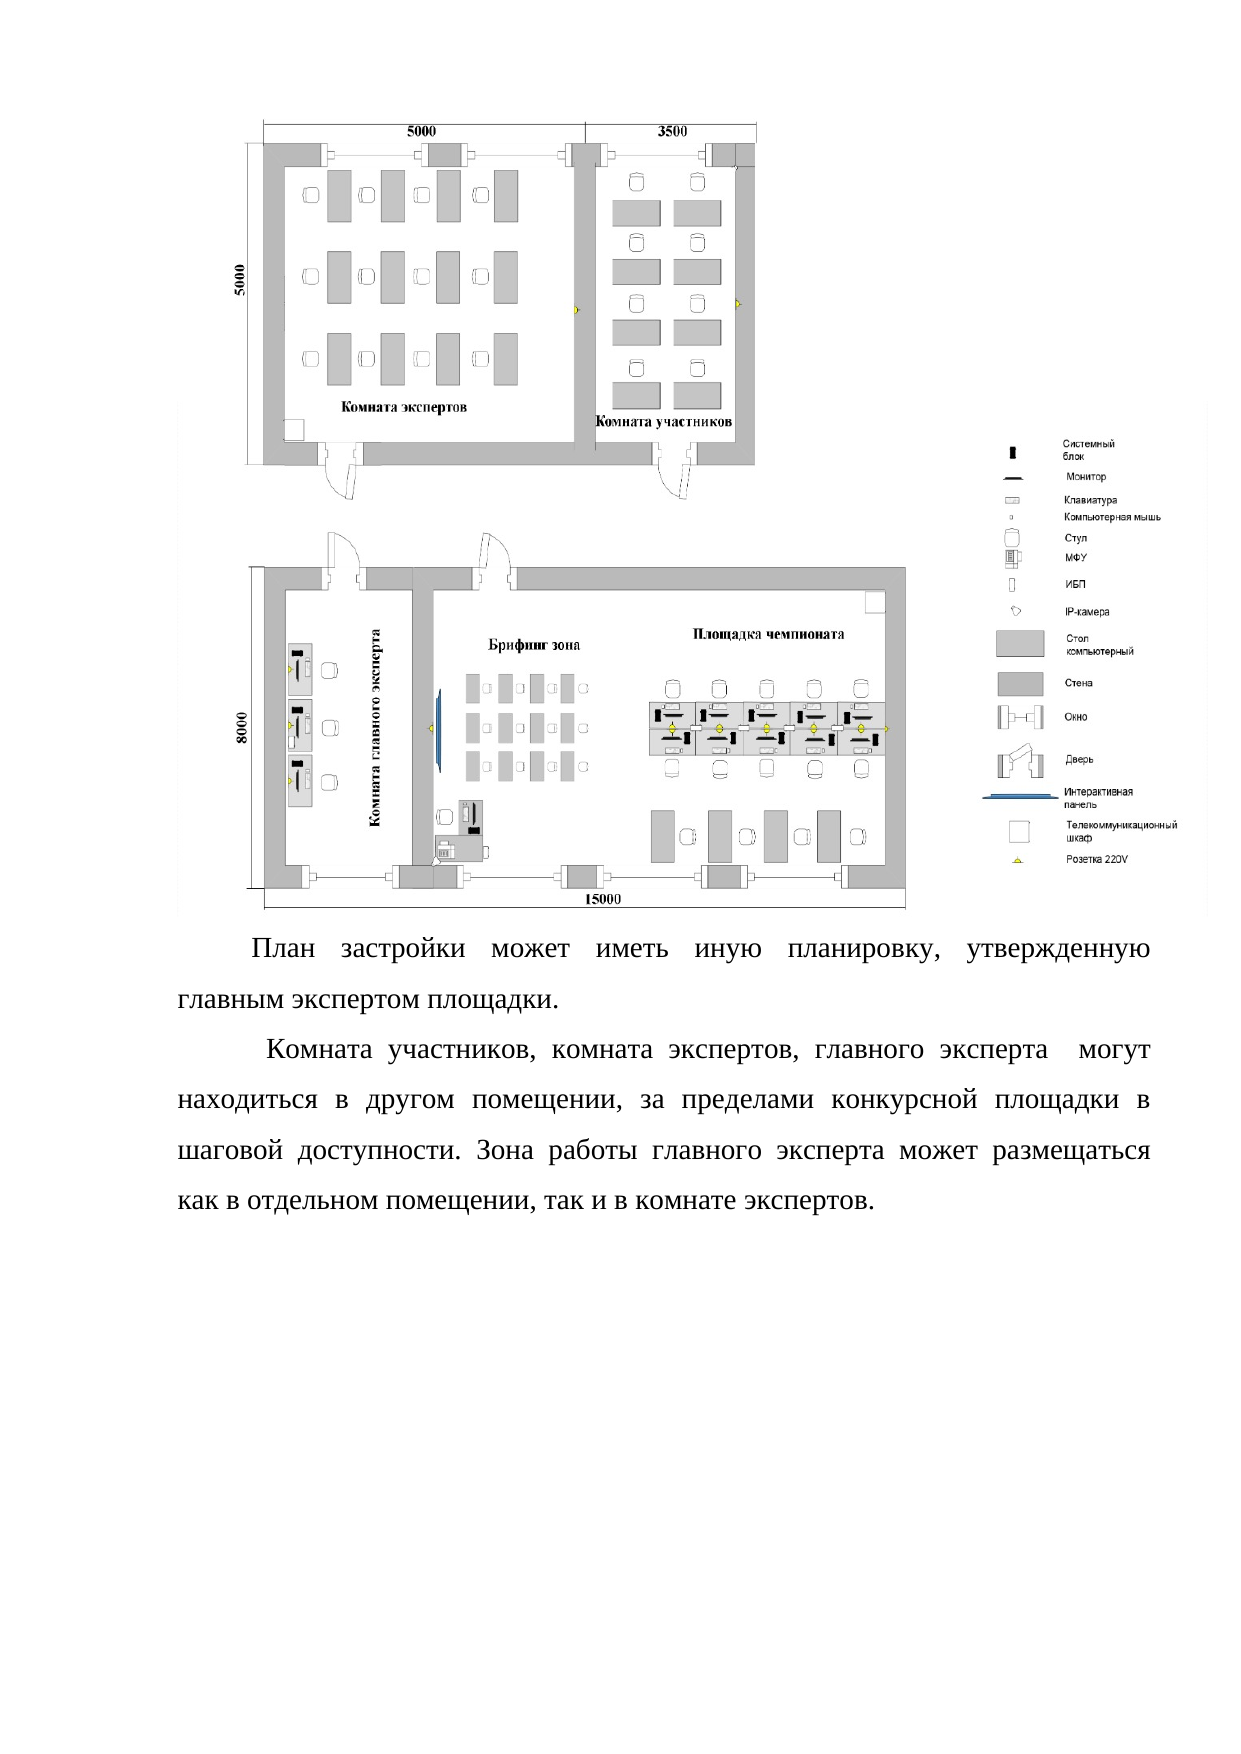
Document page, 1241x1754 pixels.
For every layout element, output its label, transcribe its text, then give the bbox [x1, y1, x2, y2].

text План застройки может иметь иную планировку, утвержденную главным экспертом площадки. [177, 931, 1152, 1014]
picture [177, 118, 1208, 917]
text Комната участников, комната экспертов, главного эксперта могут находиться в другом помещении, за пределами конкурсной площадки в шаговой доступности. Зона работы главного эксперта может размещаться как в отдельном помещении, так и в комнате экспертов. [177, 1031, 1152, 1216]
